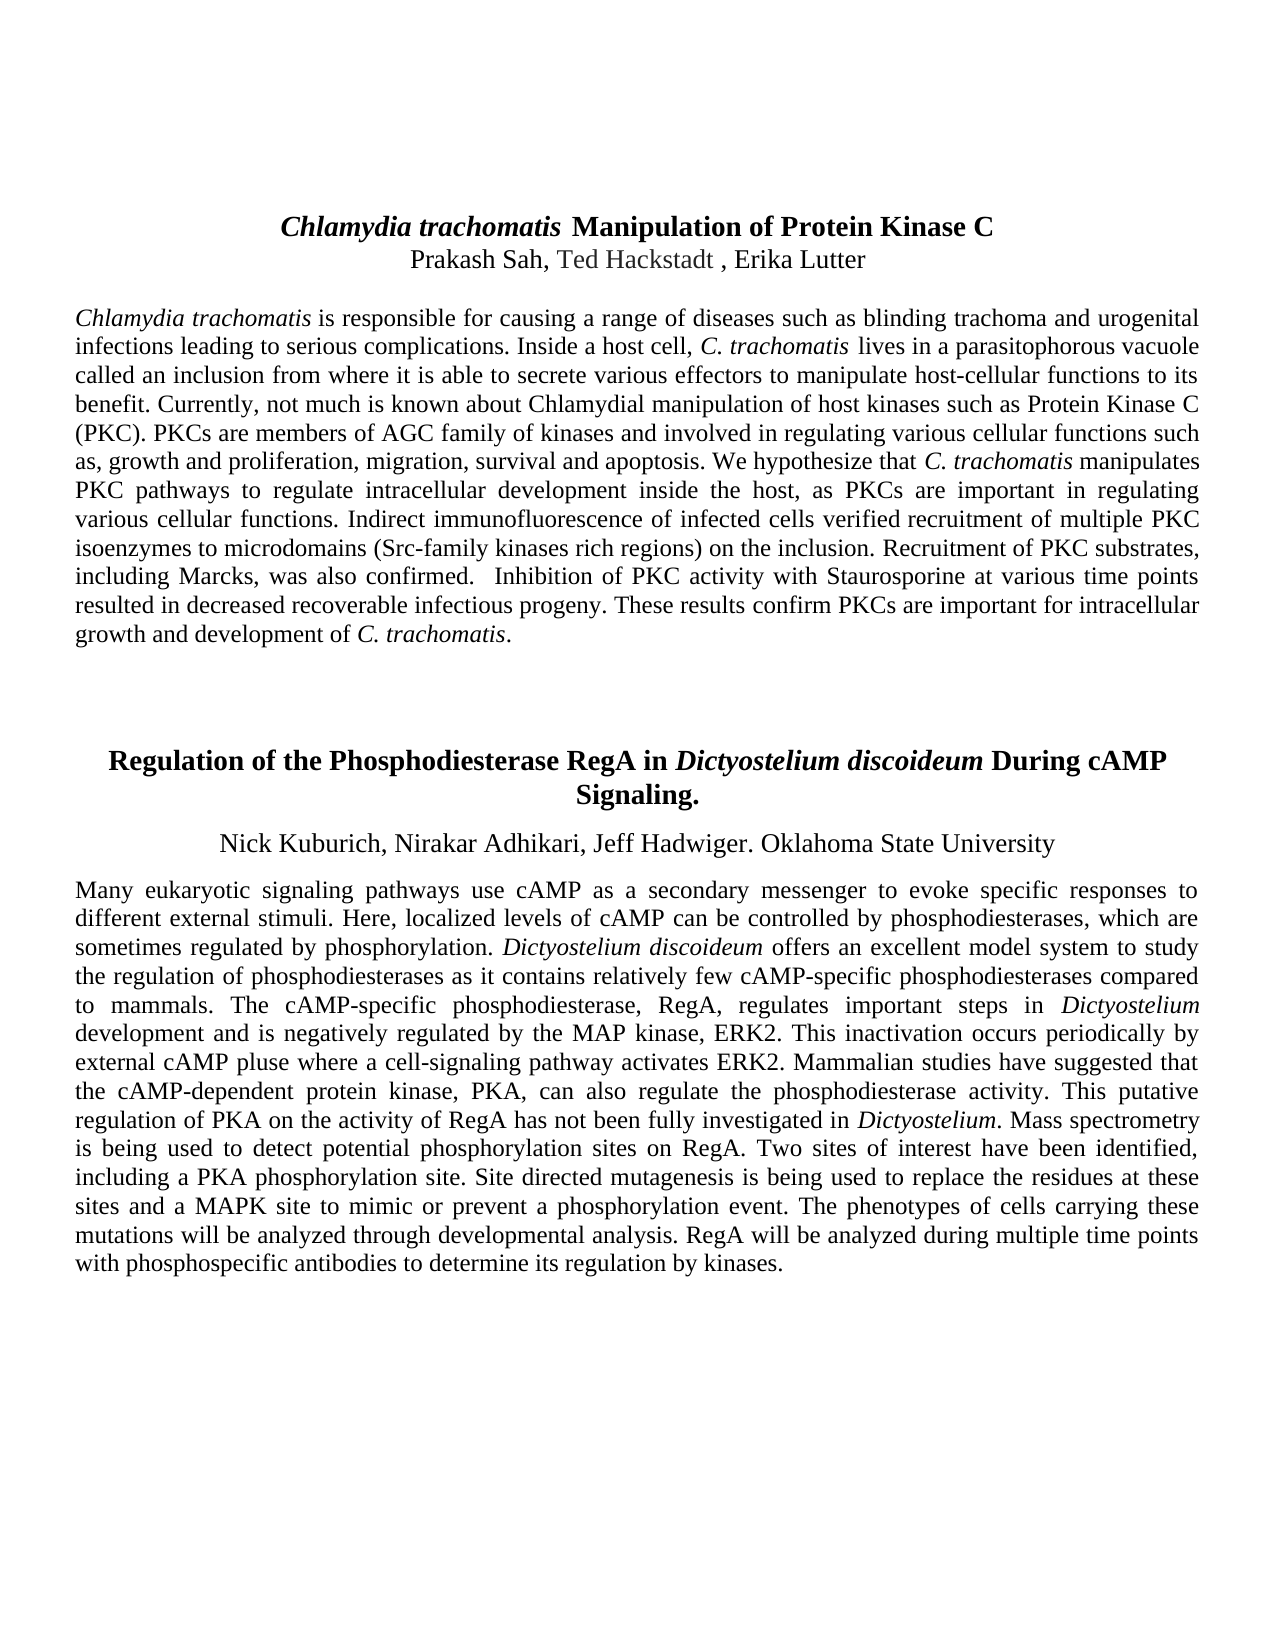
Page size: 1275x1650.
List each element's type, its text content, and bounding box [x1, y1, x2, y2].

text Chlamydia trachomatis Manipulation of Protein Kinase C [75, 209, 1200, 243]
text Regulation of the Phosphodiesterase RegA in Dictyostelium discoideum During cAMP Signaling. [75, 743, 1200, 810]
text Prakash Sah, Ted Hackstadt , Erika Lutter [75, 243, 556, 274]
text Chlamydia trachomatis is responsible for causing a range of diseases such as blinding trachoma and urogenital infections leading to serious complications. Inside a host cell, C. trachomatis lives in a parasitophorous vacuole called an inclusion from where it is able to secrete various effectors to manipulate host-cellular functions to its benefit. Currently, not much is known about Chlamydial manipulation of host kinases such as Protein Kinase C (PKC). PKCs are members of AGC family of kinases and involved in regulating various cellular functions such as, growth and proliferation, migration, survival and apoptosis. We hypothesize that C. trachomatis manipulates PKC pathways to regulate intracellular development inside the host, as PKCs are important in regulating various cellular functions. Indirect immunofluorescence of infected cells verified recruitment of multiple PKC isoenzymes to microdomains (Src-family kinases rich regions) on the inclusion. Recruitment of PKC substrates, including Marcks, was also confirmed. Inhibition of PKC activity with Staurosporine at various time points resulted in decreased recoverable infectious progeny. These results confirm PKCs are important for intracellular growth and development of C. trachomatis. [75, 303, 1200, 648]
text Many eukaryotic signaling pathways use cAMP as a secondary messenger to evoke specific responses to different external stimuli. Here, localized levels of cAMP can be controlled by phosphodiesterases, which are sometimes regulated by phosphorylation. Dictyostelium discoideum offers an excellent model system to study the regulation of phosphodiesterases as it contains relatively few cAMP-specific phosphodiesterases compared to mammals. The cAMP-specific phosphodiesterase, RegA, regulates important steps in Dictyostelium development and is negatively regulated by the MAP kinase, ERK2. This inactivation occurs periodically by external cAMP pluse where a cell-signaling pathway activates ERK2. Mammalian studies have suggested that the cAMP-dependent protein kinase, PKA, can also regulate the phosphodiesterase activity. This putative regulation of PKA on the activity of RegA has not been fully investigated in Dictyostelium. Mass spectrometry is being used to detect potential phosphorylation sites on RegA. Two sites of interest have been identified, including a PKA phosphorylation site. Site directed mutagenesis is being used to replace the residues at these sites and a MAPK site to mimic or prevent a phosphorylation event. The phenotypes of cells carrying these mutations will be analyzed through developmental analysis. RegA will be analyzed during multiple time points with phosphospecific antibodies to determine its regulation by kinases. [75, 875, 1200, 1277]
text Prakash Sah, Ted Hackstadt , Erika Lutter [720, 243, 1200, 274]
text Nick Kuburich, Nirakar Adhikari, Jeff Hadwiger. Oklahoma State University [75, 827, 1200, 858]
